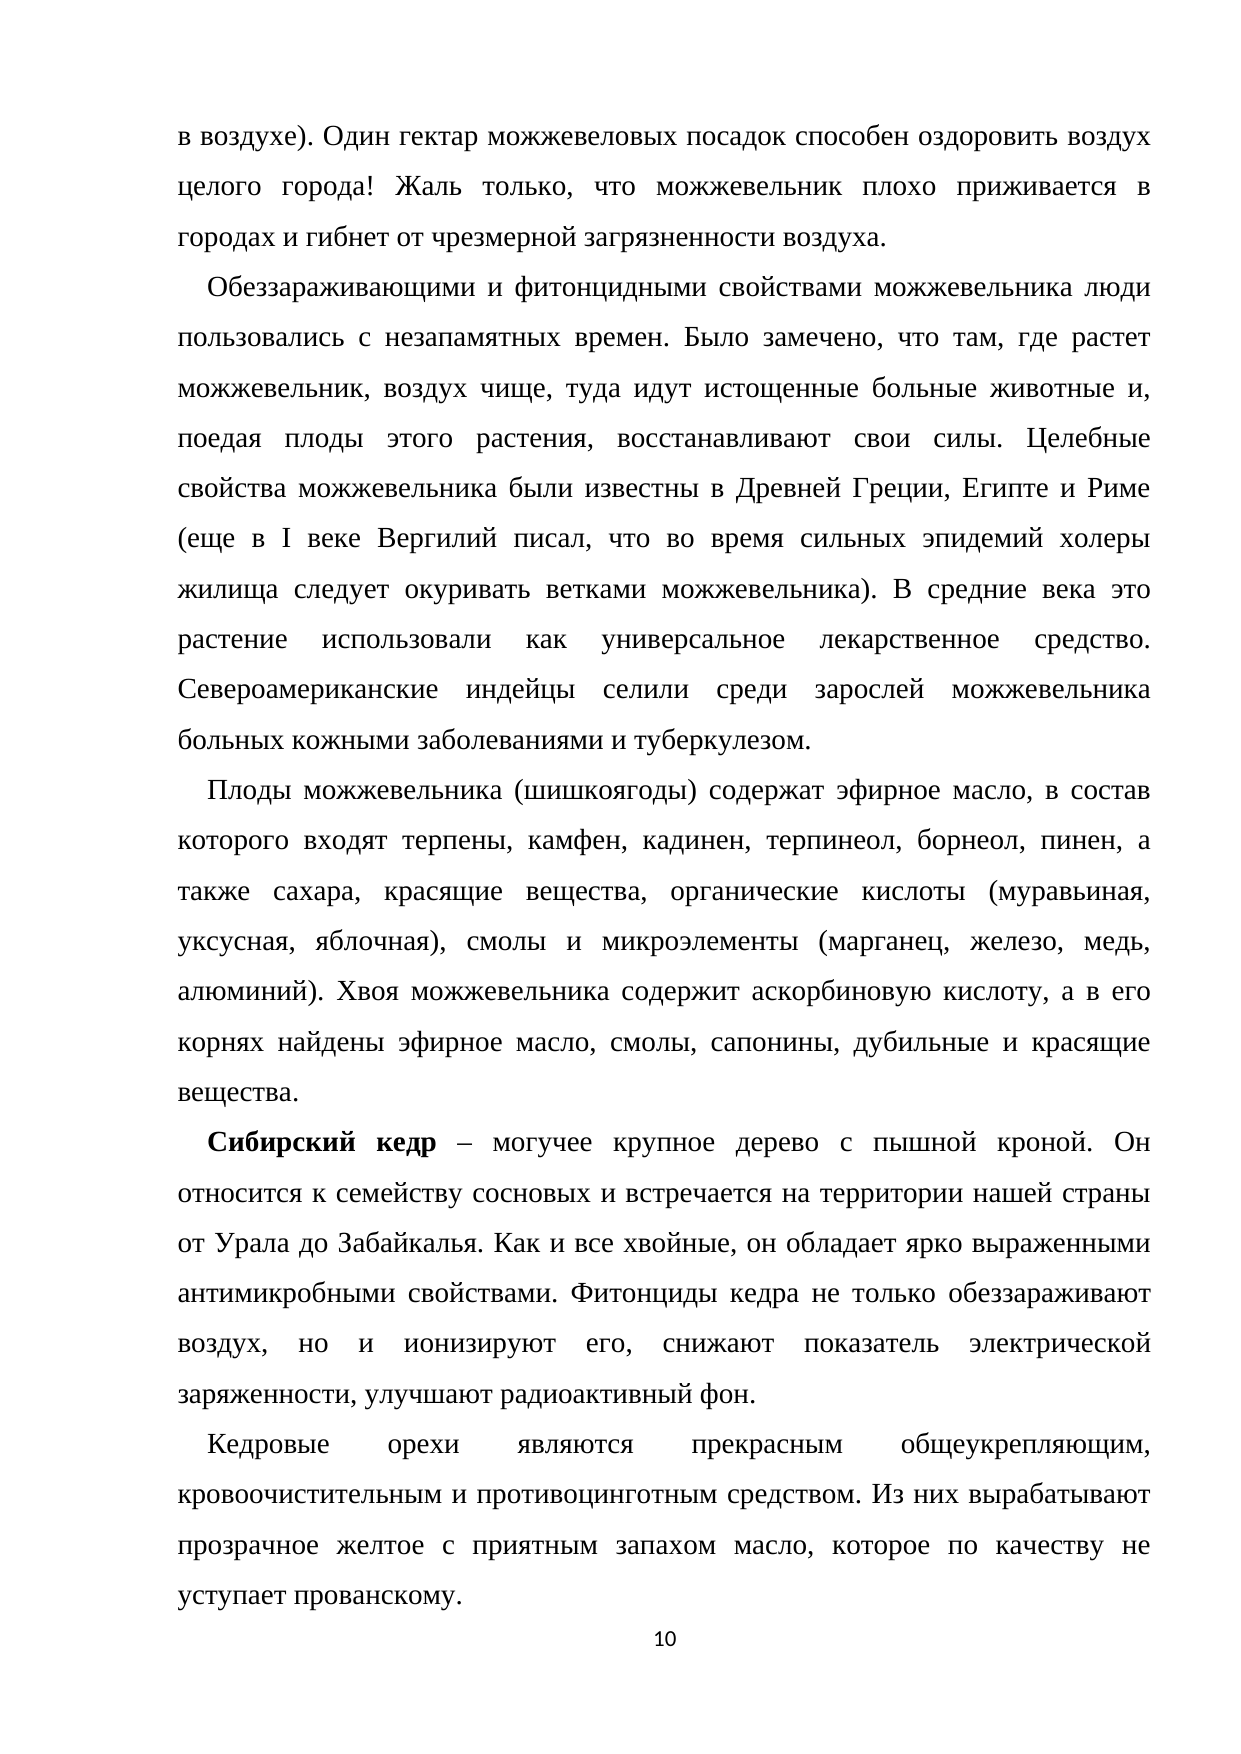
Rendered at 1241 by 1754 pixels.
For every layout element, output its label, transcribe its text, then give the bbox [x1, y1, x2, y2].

text Сибирский кедр – могучее крупное дерево с пышной кроной. Он относится к семейству сосновых и встречается на территории нашей страны от Урала до Забайкалья. Как и все хвойные, он обладает ярко выраженными антимикробными свойствами. Фитонциды кедра не только обеззараживают воздух, но и ионизируют его, снижают показатель электрической заряженности, улучшают радиоактивный фон. [177, 1124, 1152, 1409]
text Обеззараживающими и фитонцидными свойствами можжевельника люди пользовались с незапамятных времен. Было замечено, что там, где растет можжевельник, воздух чище, туда идут истощенные больные животные и, поедая плоды этого растения, восстанавливают свои силы. Целебные свойства можжевельника были известны в Древней Греции, Египте и Риме (еще в I веке Вергилий писал, что во время сильных эпидемий холеры жилища следует окуривать ветками можжевельника). В средние века это растение использовали как универсальное лекарственное средство. Североамериканские индейцы селили среди зарослей можжевельника больных кожными заболеваниями и туберкулезом. [177, 269, 1152, 755]
text Плоды можжевельника (шишкоягоды) содержат эфирное масло, в состав которого входят терпены, камфен, кадинен, терпинеол, борнеол, пинен, а также сахара, красящие вещества, органические кислоты (муравьиная, уксусная, яблочная), смолы и микроэлементы (марганец, железо, медь, алюминий). Хвоя можжевельника содержит аскорбиновую кислоту, а в его корнях найдены эфирное масло, смолы, сапонины, дубильные и красящие вещества. [177, 772, 1152, 1108]
text Кедровые орехи являются прекрасным общеукрепляющим, кровоочистительным и противоцинготным средством. Из них вырабатывают прозрачное желтое с приятным запахом масло, которое по качеству не уступает прованскому. [177, 1426, 1152, 1611]
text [177, 118, 1152, 252]
